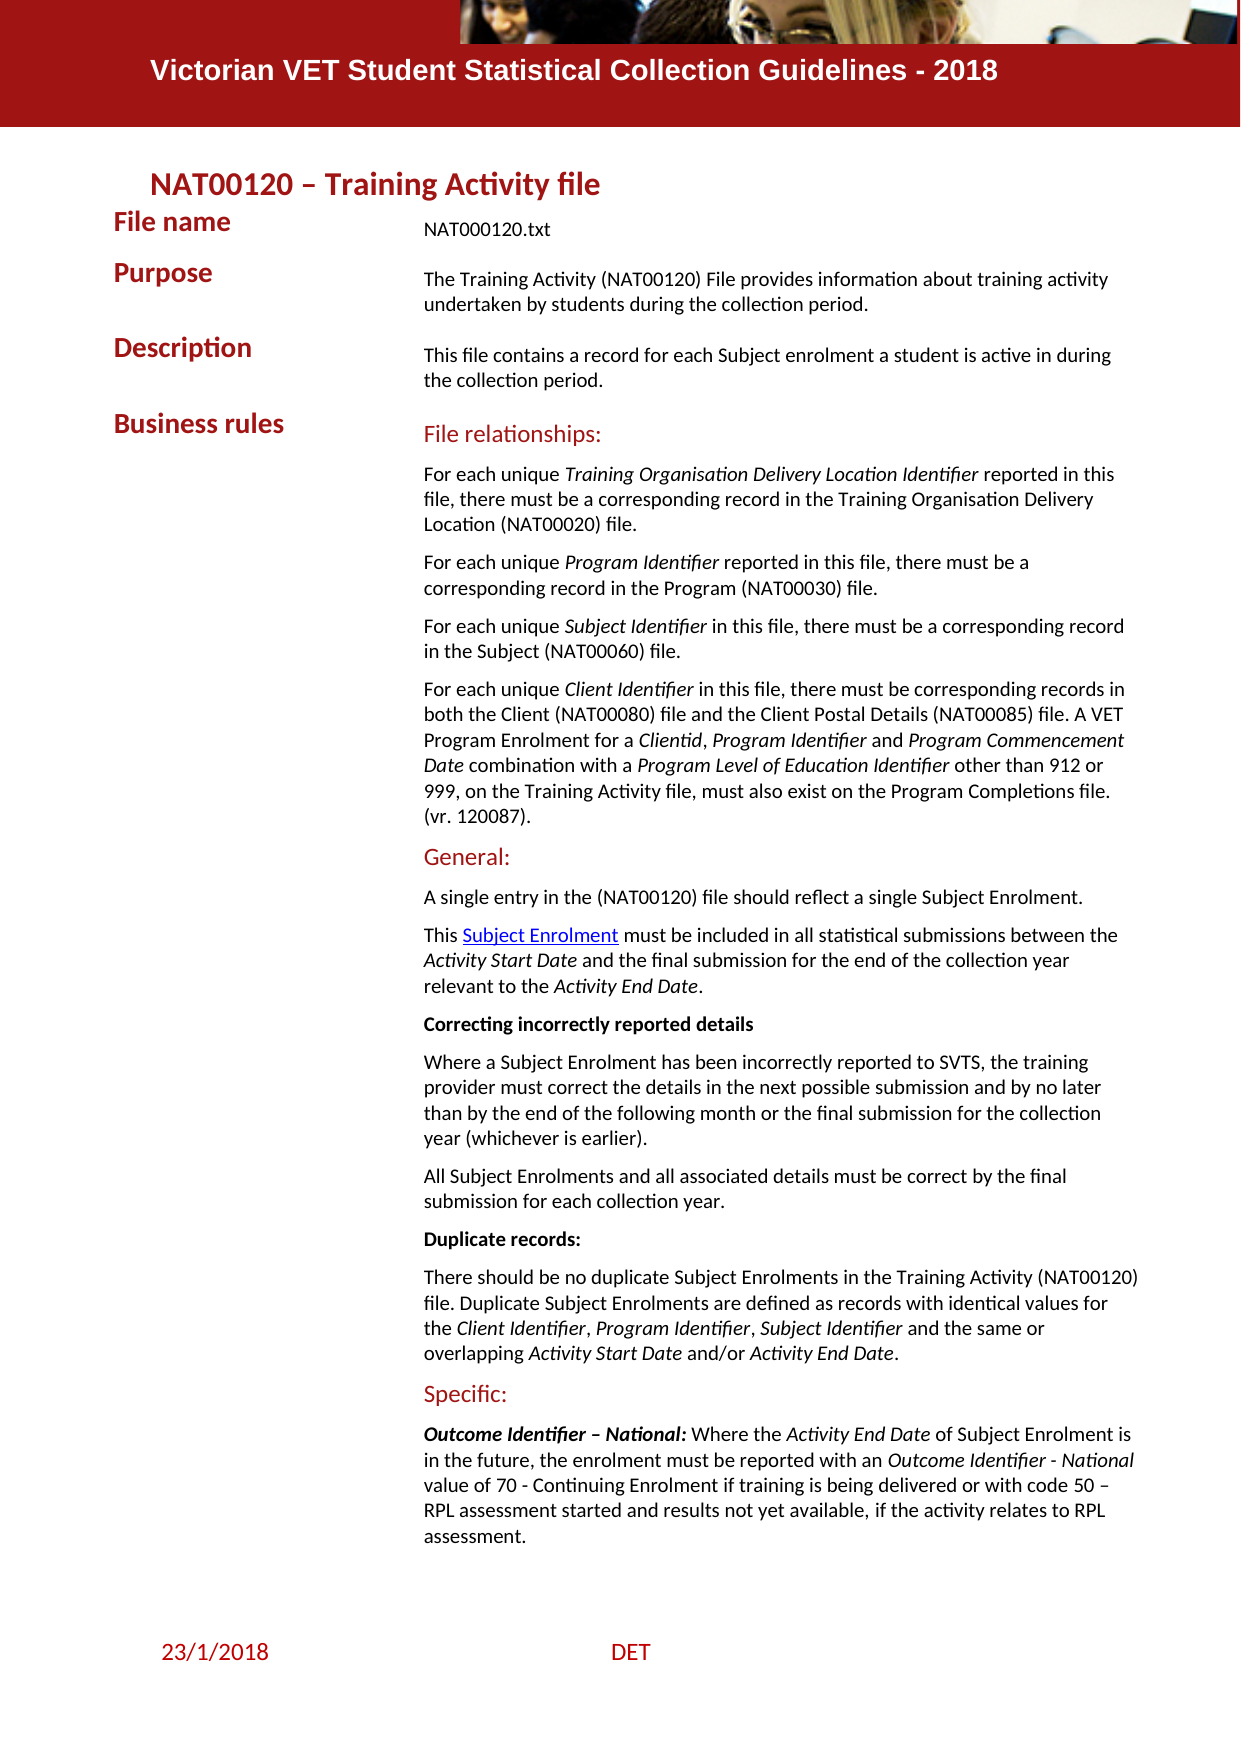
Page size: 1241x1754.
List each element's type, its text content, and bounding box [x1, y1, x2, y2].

table_cell This file contains a record for each Subject enrolment a student is active in during the collection period. [412, 330, 1151, 405]
subtitle NAT00120 – Training Activity file [150, 162, 1090, 203]
table_cell File relationships: For each unique Training Organisation Delivery Location Identifier reported in this file, there must be a corresponding record in the Training Organisation Delivery Location (NAT00020) file. For each unique Program Identifier reported in this file, there must be a corresponding record in the Program (NAT00030) file. For each unique Subject Identifier in this file, there must be a corresponding record in the Subject (NAT00060) file. For each unique Client Identifier in this file, there must be corresponding records in both the Client (NAT00080) file and the Client Postal Details (NAT00085) file. A VET Program Enrolment for a Clientid, Program Identifier and Program Commencement Date combination with a Program Level of Education Identifier other than 912 or 999, on the Training Activity file, must also exist on the Program Completions file. (vr. 120087). General: A single entry in the (NAT00120) file should reflect a single Subject Enrolment. This Subject Enrolment must be included in all statistical submissions between the Activity Start Date and the final submission for the end of the collection year relevant to the Activity End Date. Correcting incorrectly reported details Where a Subject Enrolment has been incorrectly reported to SVTS, the training provider must correct the details in the next possible submission and by no later than by the end of the following month or the final submission for the collection year (whichever is earlier). All Subject Enrolments and all associated details must be correct by the final submission for each collection year. Duplicate records: There should be no duplicate Subject Enrolments in the Training Activity (NAT00120) file. Duplicate Subject Enrolments are defined as records with identical values for the Client Identifier, Program Identifier, Subject Identifier and the same or overlapping Activity Start Date and/or Activity End Date. Specific: Outcome Identifier – National: Where the Activity End Date of Subject Enrolment is in the future, the enrolment must be reported with an Outcome Identifier - National value of 70 - Continuing Enrolment if training is being delivered or with code 50 – RPL assessment started and results not yet available, if the activity relates to RPL assessment. [412, 405, 1151, 1561]
table_cell The Training Activity (NAT00120) File provides information about training activity undertaken by students during the collection period. [412, 254, 1151, 329]
table_cell Business rules [102, 405, 412, 1561]
table_header NAT000120.txt [412, 203, 1151, 254]
table_header File name [102, 203, 412, 254]
table_cell Description [102, 330, 412, 405]
table_cell Purpose [102, 254, 412, 329]
picture [458, 0, 1237, 43]
